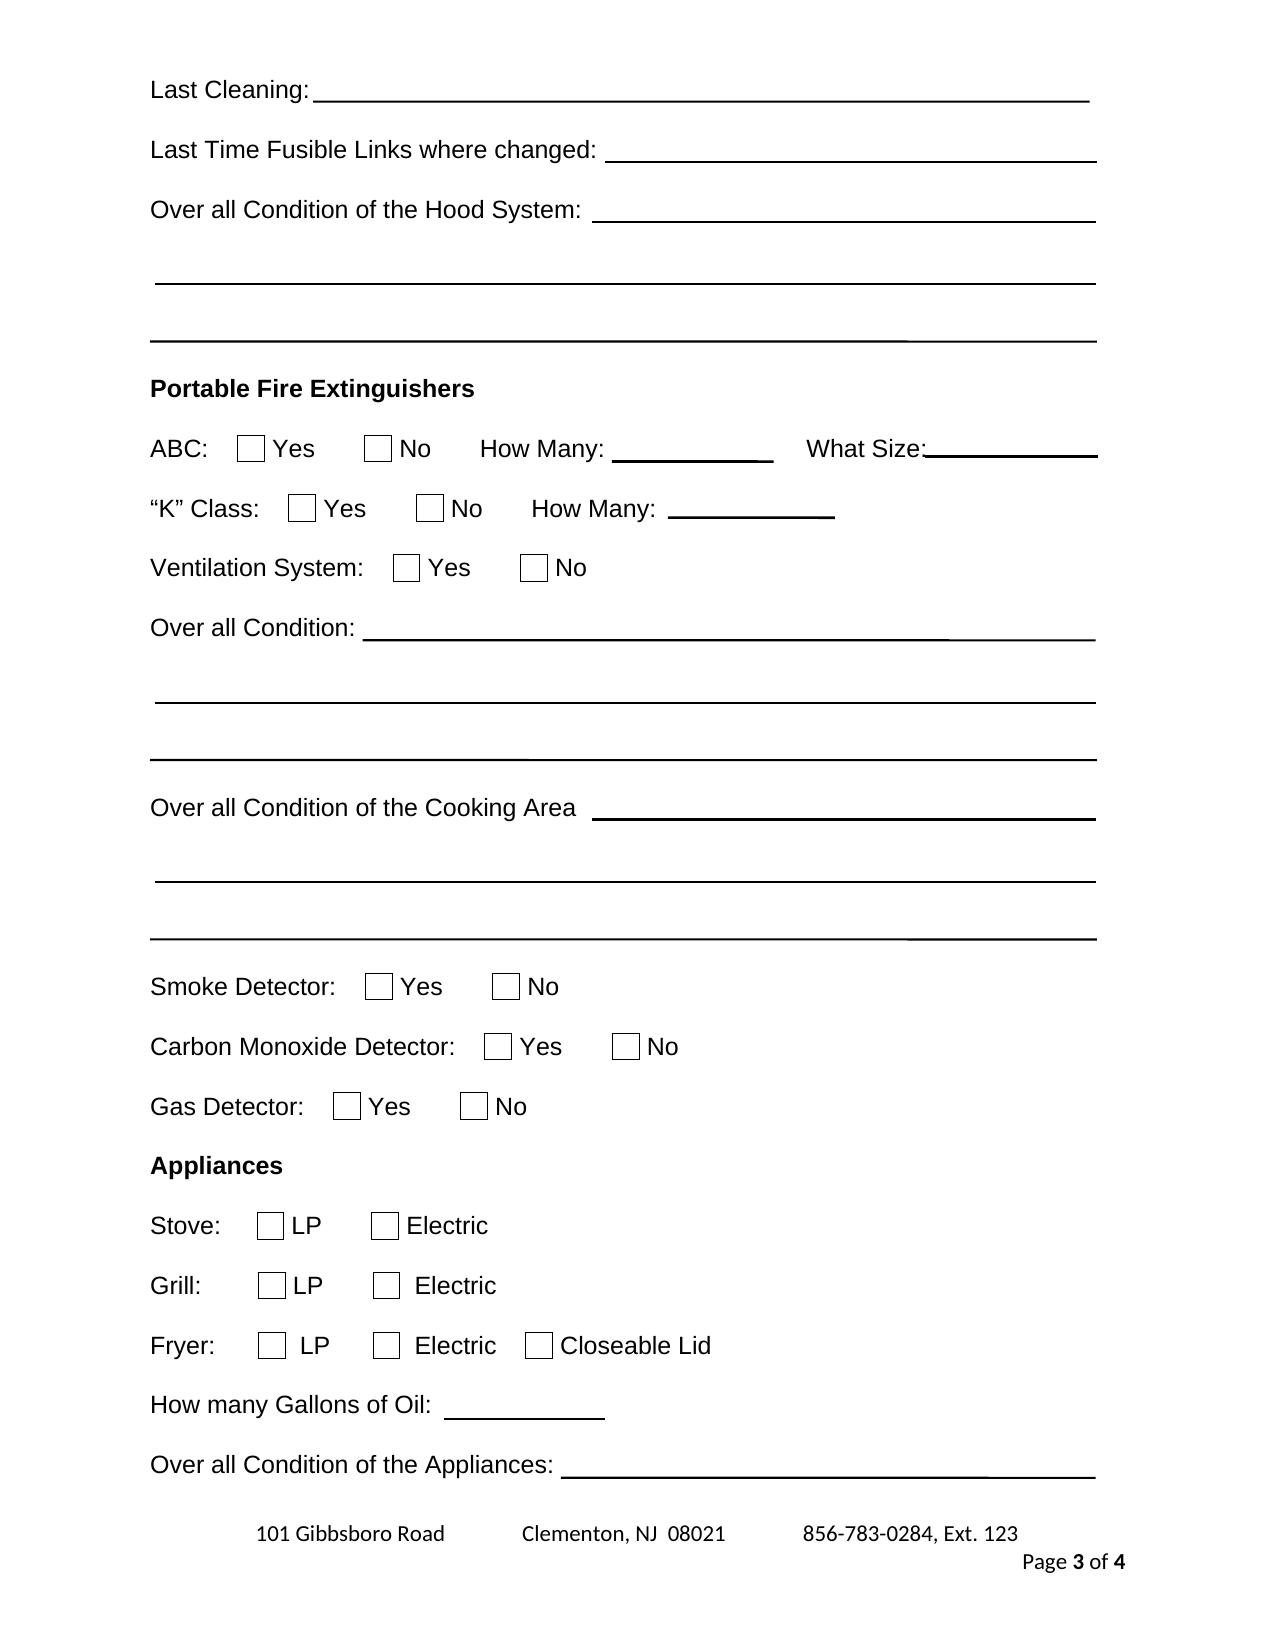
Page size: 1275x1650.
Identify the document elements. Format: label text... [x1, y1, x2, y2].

text ABC: Yes No How Many: What Size: [150, 434, 1125, 462]
text Smoke Detector: Yes No [150, 972, 1125, 1001]
text Grill: LP Electric [150, 1271, 1125, 1299]
text Over all Condition of the Appliances: [150, 1450, 1125, 1479]
text Last Time Fusible Links where changed: [150, 135, 1125, 163]
text Fryer: LP Electric Closeable Lid [150, 1331, 1125, 1359]
text Gas Detector: Yes No [150, 1091, 1125, 1120]
text Ventilation System: Yes No [150, 553, 1125, 582]
text Carbon Monoxide Detector: Yes No [150, 1032, 1125, 1060]
text Portable Fire Extinguishers [150, 374, 1125, 403]
text Over all Condition of the Hood System: [150, 194, 1125, 223]
text “K” Class: Yes No How Many: [150, 493, 1125, 522]
text Appliances [150, 1151, 1125, 1180]
text Over all Condition of the Cooking Area [150, 792, 1125, 821]
text Last Cleaning: [150, 75, 1125, 104]
text Stove: LP Electric [150, 1211, 1125, 1240]
text Over all Condition: [150, 613, 1125, 642]
text How many Gallons of Oil: [150, 1390, 1125, 1419]
